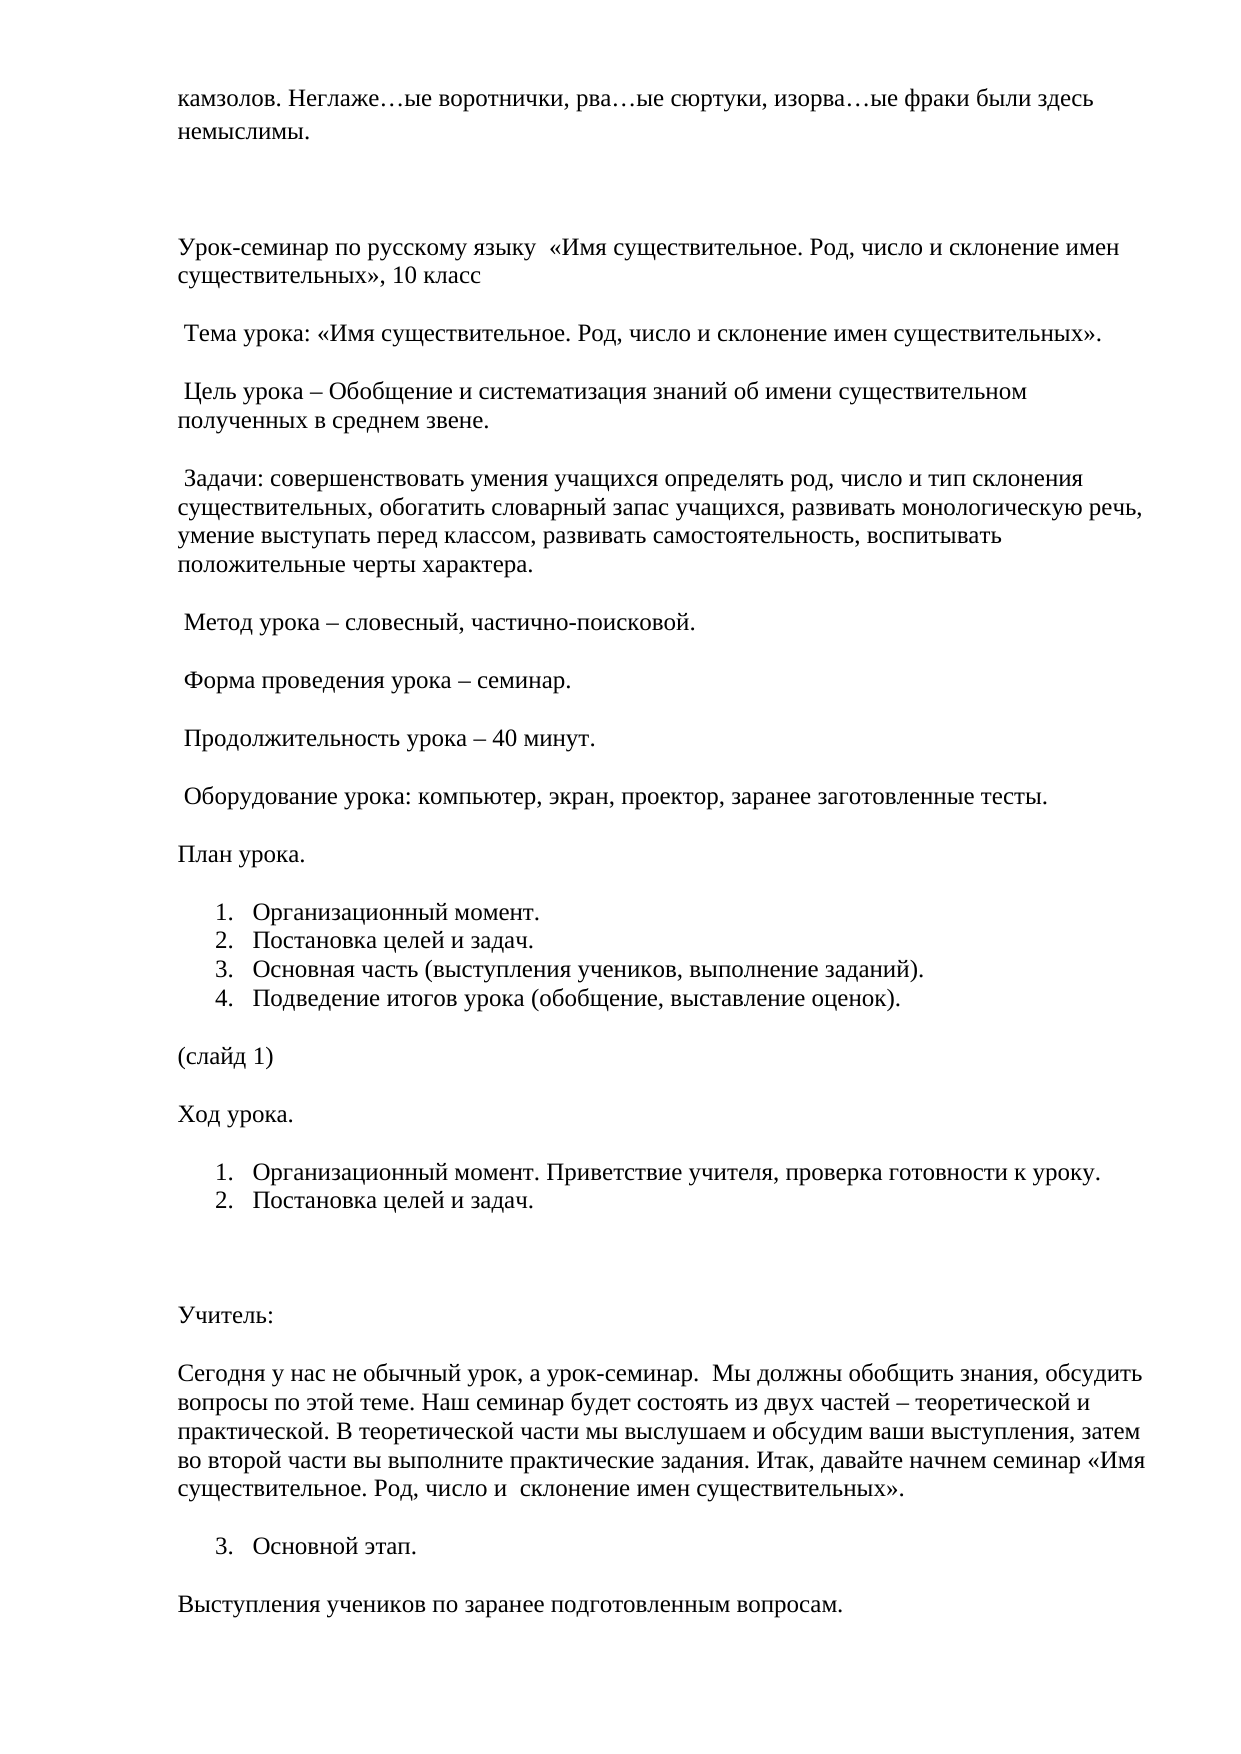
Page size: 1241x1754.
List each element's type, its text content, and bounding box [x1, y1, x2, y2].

list Постановка целей и задач. [215, 1186, 1152, 1214]
text План урока. [177, 839, 1152, 868]
list Постановка целей и задач. [215, 926, 1152, 954]
text Форма проведения урока – семинар. [177, 665, 1152, 694]
text Тема урока: «Имя существительное. Род, число и склонение имен существительных». [177, 318, 1152, 347]
text Продолжительность урока – 40 минут. [177, 723, 1152, 752]
text Оборудование урока: компьютер, экран, проектор, заранее заготовленные тесты. [177, 781, 1152, 810]
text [177, 83, 1152, 144]
text Метод урока – словесный, частично-поисковой. [177, 607, 1152, 636]
list Основной этап. [215, 1531, 1152, 1560]
list Организационный момент. [215, 897, 1152, 926]
text Ход урока. [177, 1099, 1152, 1128]
text Задачи: совершенствовать умения учащихся определять род, число и тип склонения существительных, обогатить словарный запас учащихся, развивать монологическую речь, умение выступать перед классом, развивать самостоятельность, воспитывать положительные черты характера. [177, 463, 1152, 578]
list Подведение итогов урока (обобщение, выставление оценок). [215, 983, 1152, 1012]
list Основная часть (выступления учеников, выполнение заданий). [215, 954, 1152, 983]
text Урок-семинар по русскому языку «Имя существительное. Род, число и склонение имен существительных», 10 класс [177, 232, 1152, 289]
text Выступления учеников по заранее подготовленным вопросам. [177, 1589, 1152, 1618]
text Учитель: [177, 1301, 1152, 1329]
text (слайд 1) [177, 1041, 1152, 1070]
text Сегодня у нас не обычный урок, а урок-семинар. Мы должны обобщить знания, обсудить вопросы по этой теме. Наш семинар будет состоять из двух частей – теоретической и практической. В теоретической части мы выслушаем и обсудим ваши выступления, затем во второй части вы выполните практические задания. Итак, давайте начнем семинар «Имя существительное. Род, число и склонение имен существительных». [177, 1358, 1152, 1502]
list Организационный момент. Приветствие учителя, проверка готовности к уроку. [215, 1157, 1152, 1186]
text Цель урока – Обобщение и систематизация знаний об имени существительном полученных в среднем звене. [177, 376, 1152, 434]
